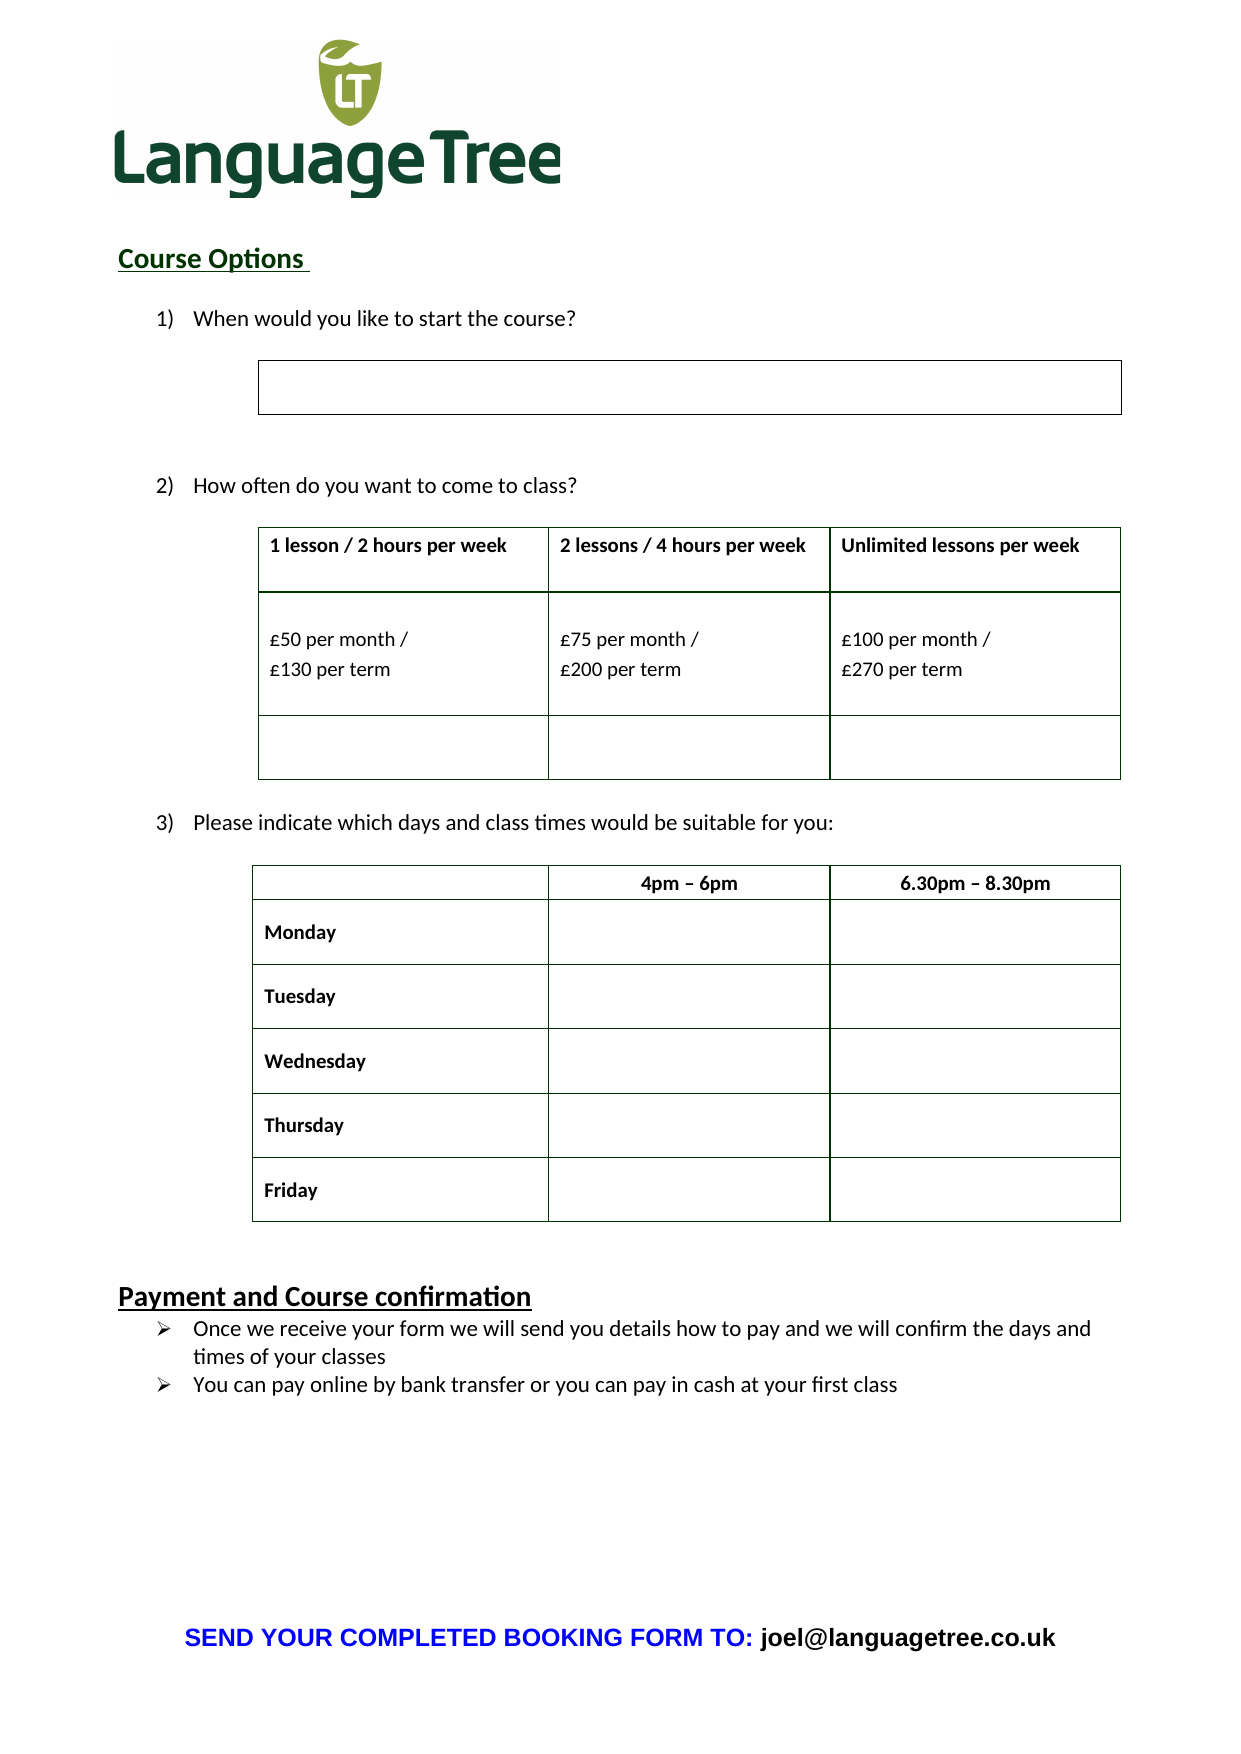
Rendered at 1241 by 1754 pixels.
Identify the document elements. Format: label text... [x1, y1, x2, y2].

text Payment and Course confirmation [118, 1278, 1122, 1314]
table_cell [831, 1094, 1120, 1157]
table_cell [549, 1094, 829, 1157]
table_cell [549, 1158, 829, 1221]
table_cell [549, 716, 829, 779]
table_cell [831, 965, 1120, 1028]
table_cell [549, 900, 829, 964]
table_header [259, 361, 1121, 414]
table_cell Wednesday [253, 1029, 548, 1092]
table_cell [549, 965, 829, 1028]
table_cell [831, 716, 1120, 779]
table_cell £50 per month / £130 per term [259, 593, 548, 715]
picture [114, 39, 561, 198]
list How often do you want to come to class? [156, 471, 1122, 499]
table_cell [831, 1029, 1120, 1092]
table_header [253, 866, 548, 899]
list Please indicate which days and class times would be suitable for you: [156, 808, 1122, 836]
table_cell £75 per month / £200 per term [549, 593, 829, 715]
table_header 1 lesson / 2 hours per week [259, 528, 548, 591]
table_header 6.30pm – 8.30pm [831, 866, 1120, 899]
list When would you like to start the course? [156, 304, 1122, 332]
table_cell Tuesday [253, 965, 548, 1028]
list You can pay online by bank transfer or you can pay in cash at your first class [156, 1370, 1122, 1398]
table_cell Friday [253, 1158, 548, 1221]
table_cell Thursday [253, 1094, 548, 1157]
table_cell [549, 1029, 829, 1092]
text Course Options [118, 240, 1122, 276]
table_cell [831, 1158, 1120, 1221]
table_header 2 lessons / 4 hours per week [549, 528, 829, 591]
table_header Unlimited lessons per week [831, 528, 1120, 591]
list Once we receive your form we will send you details how to pay and we will confirm the days and times of your classes [156, 1314, 1122, 1370]
table_cell [831, 900, 1120, 964]
table_header 4pm – 6pm [549, 866, 829, 899]
table_cell [259, 716, 548, 779]
table_cell £100 per month / £270 per term [831, 593, 1120, 715]
table_cell Monday [253, 900, 548, 964]
